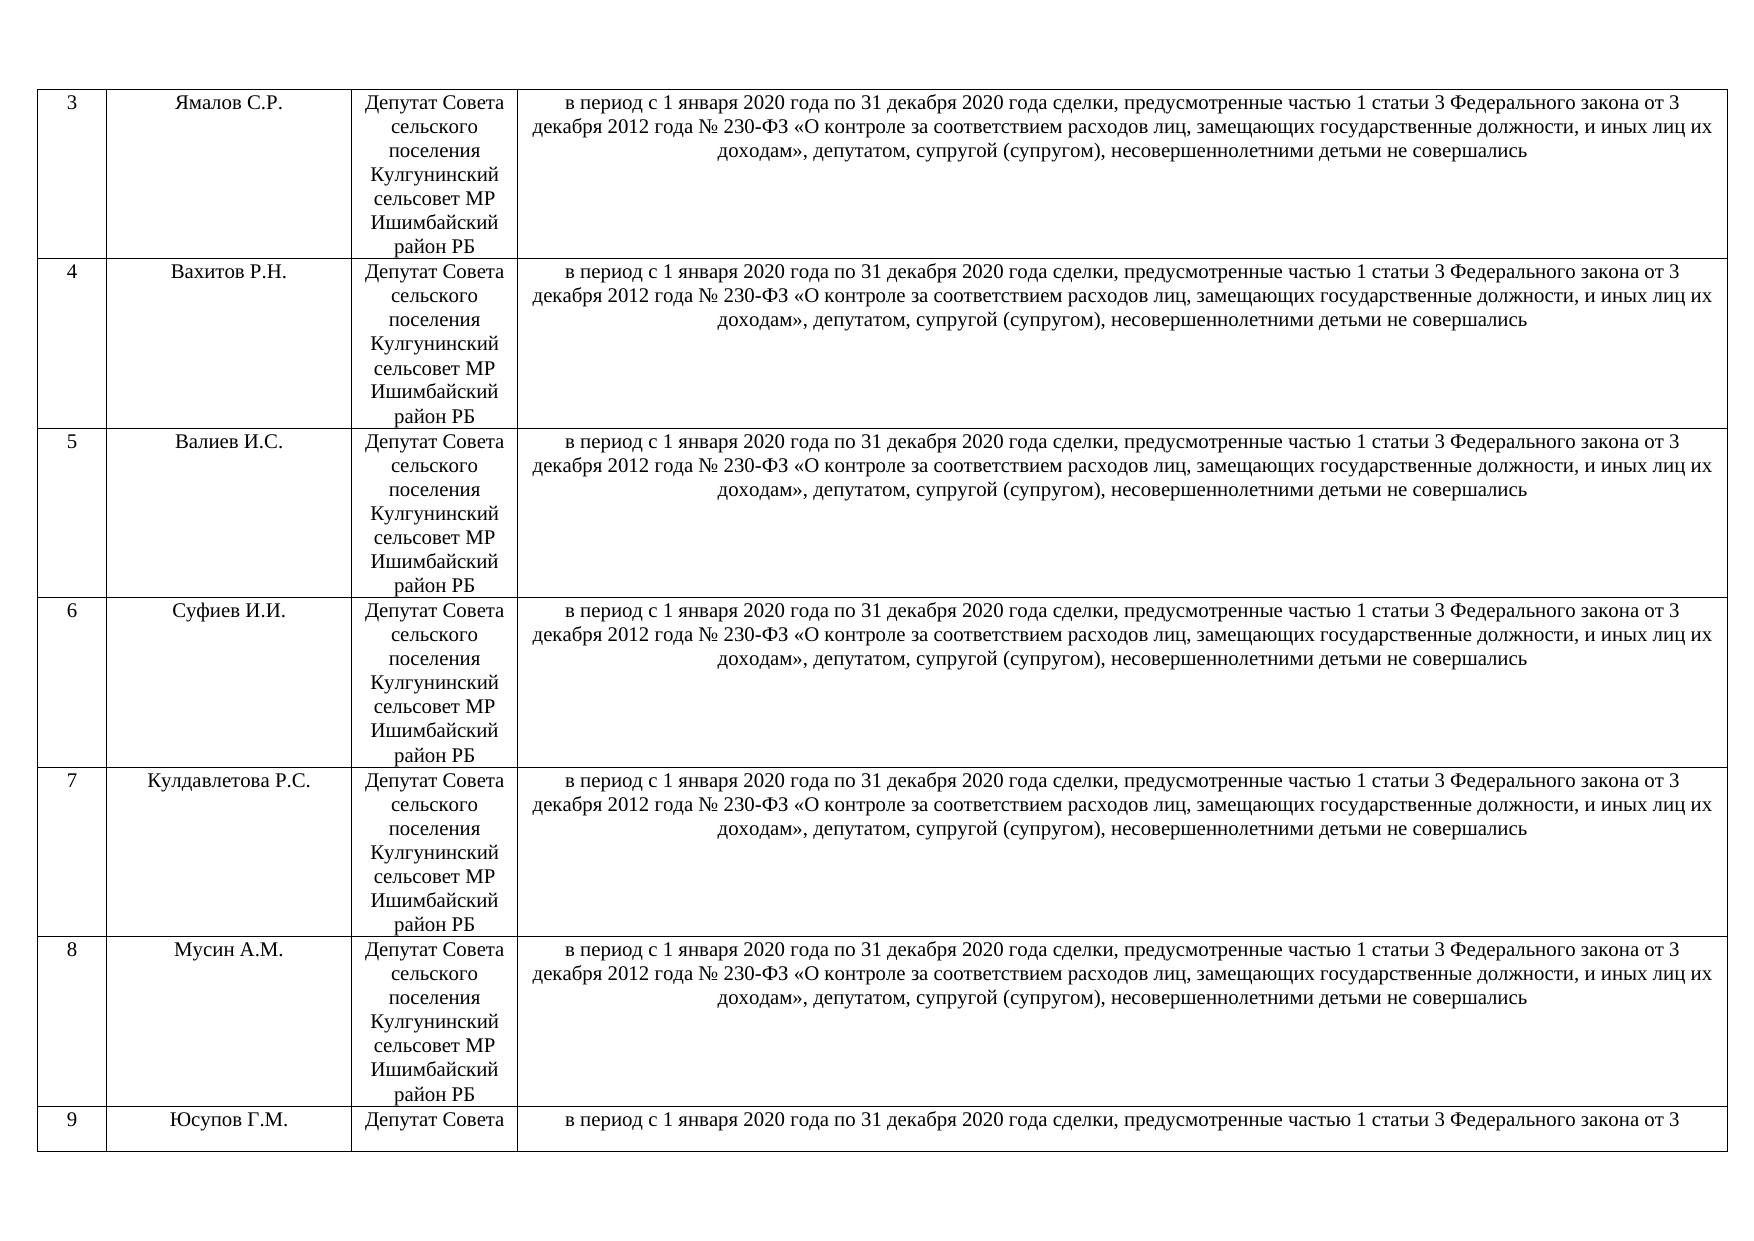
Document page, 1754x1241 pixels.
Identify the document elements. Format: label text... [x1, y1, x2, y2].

table_cell Депутат Совета сельского поселения Кулгунинский сельсовет МР Ишимбайский район РБ [352, 429, 517, 597]
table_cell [518, 1107, 1727, 1151]
table_cell Депутат Совета сельского поселения Кулгунинский сельсовет МР Ишимбайский район РБ [352, 937, 517, 1106]
table_cell Вахитов Р.Н. [107, 259, 351, 428]
table_cell 5 [38, 429, 106, 597]
table_cell Ямалов С.Р. [107, 90, 351, 258]
table_cell Мусин А.М. [107, 937, 351, 1106]
table_cell 9 [38, 1107, 106, 1151]
table_cell Депутат Совета сельского поселения Кулгунинский сельсовет МР Ишимбайский район РБ [352, 90, 517, 258]
table_cell 6 [38, 598, 106, 767]
table_cell Депутат Совета сельского поселения Кулгунинский сельсовет МР Ишимбайский район РБ [352, 259, 517, 428]
table_cell Депутат Совета сельского поселения Кулгунинский сельсовет МР Ишимбайский район РБ [352, 768, 517, 936]
table_cell Юсупов Г.М. [107, 1107, 351, 1151]
table_cell 8 [38, 937, 106, 1106]
table_cell Валиев И.С. [107, 429, 351, 597]
table_cell Суфиев И.И. [107, 598, 351, 767]
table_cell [352, 1107, 517, 1151]
table_cell Депутат Совета сельского поселения Кулгунинский сельсовет МР Ишимбайский район РБ [352, 598, 517, 767]
table_cell 4 [38, 259, 106, 428]
table_cell Кулдавлетова Р.С. [107, 768, 351, 936]
table_cell 7 [38, 768, 106, 936]
table_cell 3 [38, 90, 106, 258]
